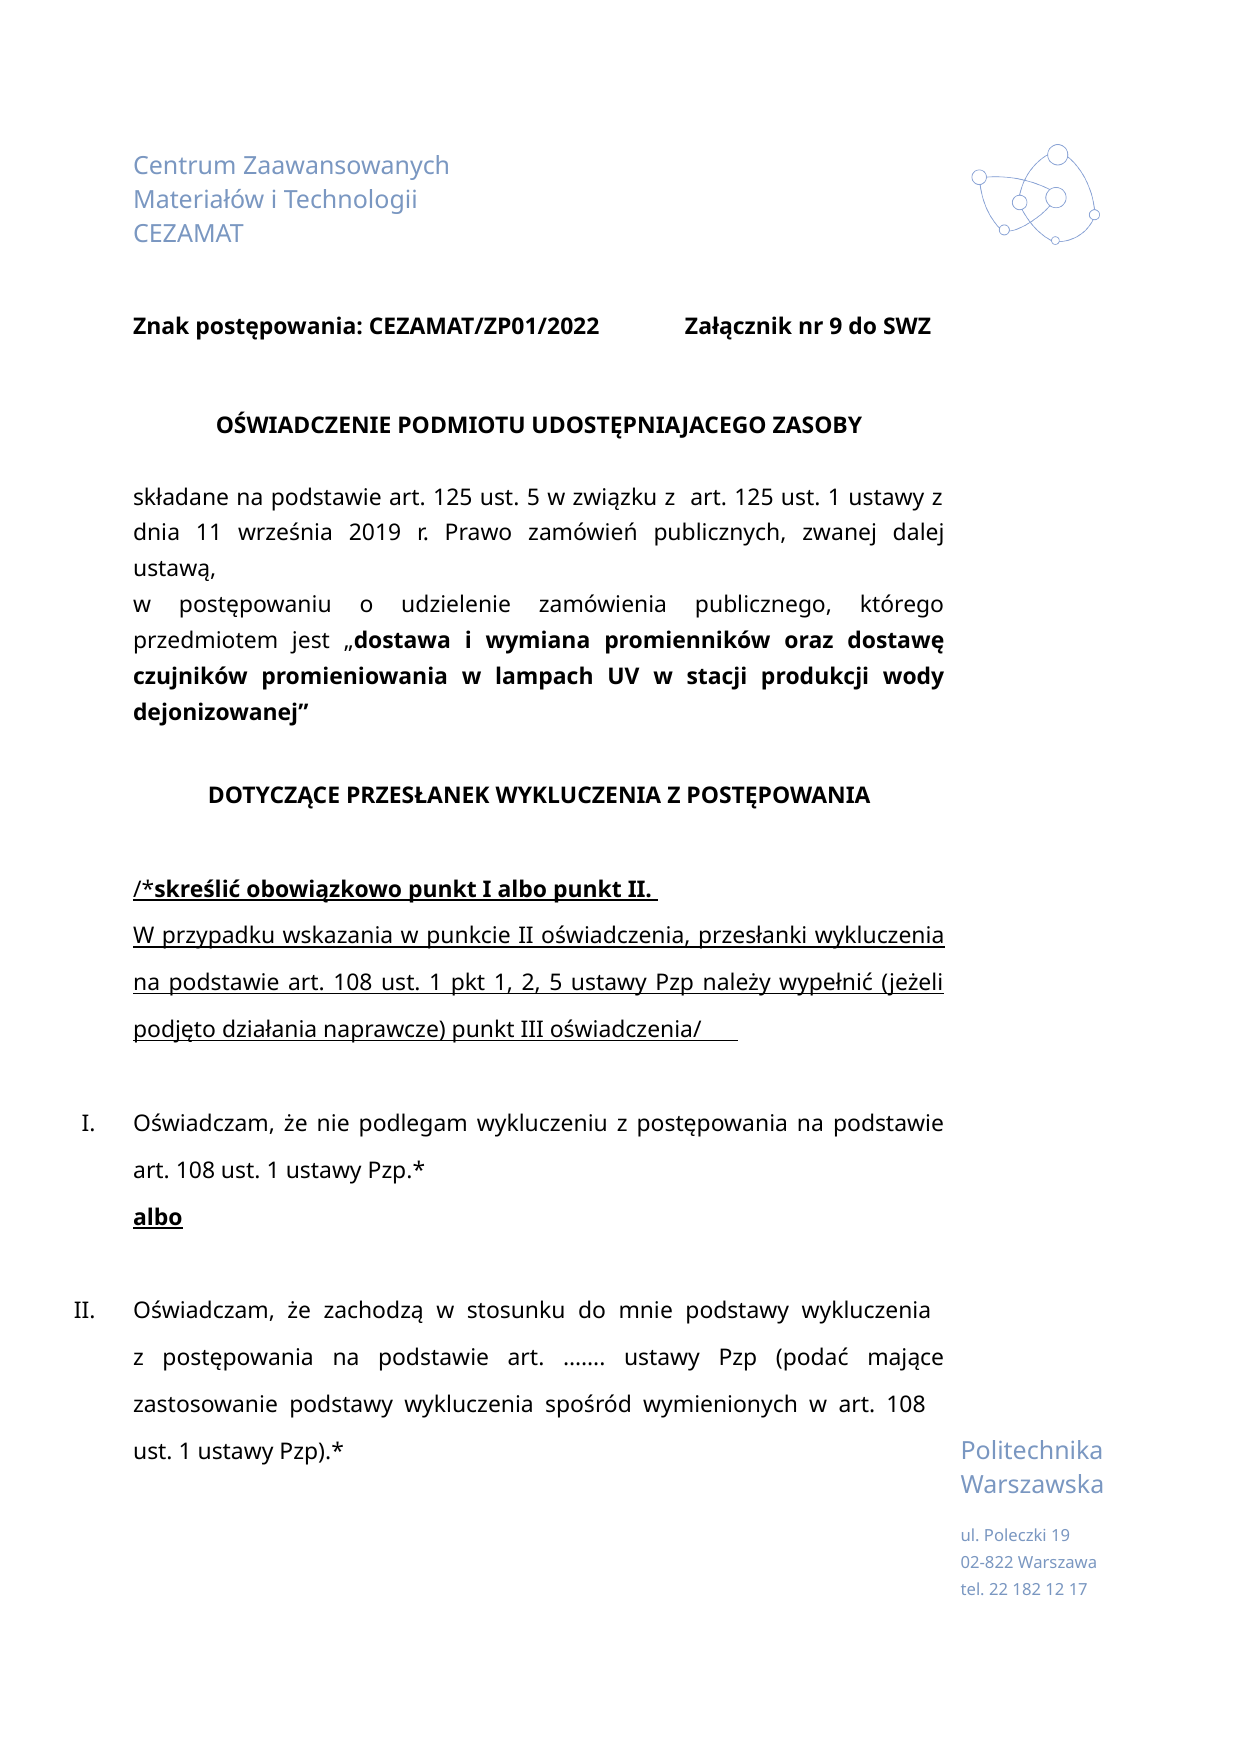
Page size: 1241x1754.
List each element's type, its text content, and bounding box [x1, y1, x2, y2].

text albo [133, 1201, 945, 1232]
text W przypadku wskazania w punkcie II oświadczenia, przesłanki wykluczenia na podstawie art. 108 ust. 1 pkt 1, 2, 5 ustawy Pzp należy wypełnić (jeżeli podjęto działania naprawcze) punkt III oświadczenia/ [133, 919, 945, 946]
text W przypadku wskazania w punkcie II oświadczenia, przesłanki wykluczenia na podstawie art. 108 ust. 1 pkt 1, 2, 5 ustawy Pzp należy wypełnić (jeżeli podjęto działania naprawcze) punkt III oświadczenia/ [133, 948, 945, 1044]
picture [971, 144, 1100, 245]
text DOTYCZĄCE PRZESŁANEK WYKLUCZENIA Z POSTĘPOWANIA [133, 779, 945, 810]
list Oświadczam, że nie podlegam wykluczeniu z postępowania na podstawie art. 108 ust. 1 ustawy Pzp.* [95, 1107, 945, 1185]
text OŚWIADCZENIE PODMIOTU UDOSTĘPNIAJACEGO ZASOBY [133, 408, 945, 440]
text Znak postępowania: CEZAMAT/ZP01/2022 Załącznik nr 9 do SWZ [133, 310, 945, 341]
list Oświadczam, że zachodzą w stosunku do mnie podstawy wykluczenia z postępowania na podstawie art. ……. ustawy Pzp (podać mające zastosowanie podstawy wykluczenia spośród wymienionych w art. 108 ust. 1 ustawy Pzp).* [95, 1294, 945, 1466]
text składane na podstawie art. 125 ust. 5 w związku z art. 125 ust. 1 ustawy z dnia 11 września 2019 r. Prawo zamówień publicznych, zwanej dalej ustawą, w postępowaniu o udzielenie zamówienia publicznego, którego przedmiotem jest „dostawa i wymiana promienników oraz dostawę czujników promieniowania w lampach UV w stacji produkcji wody dejonizowanej” [133, 480, 945, 727]
text /*skreślić obowiązkowo punkt I albo punkt II. [133, 873, 945, 904]
